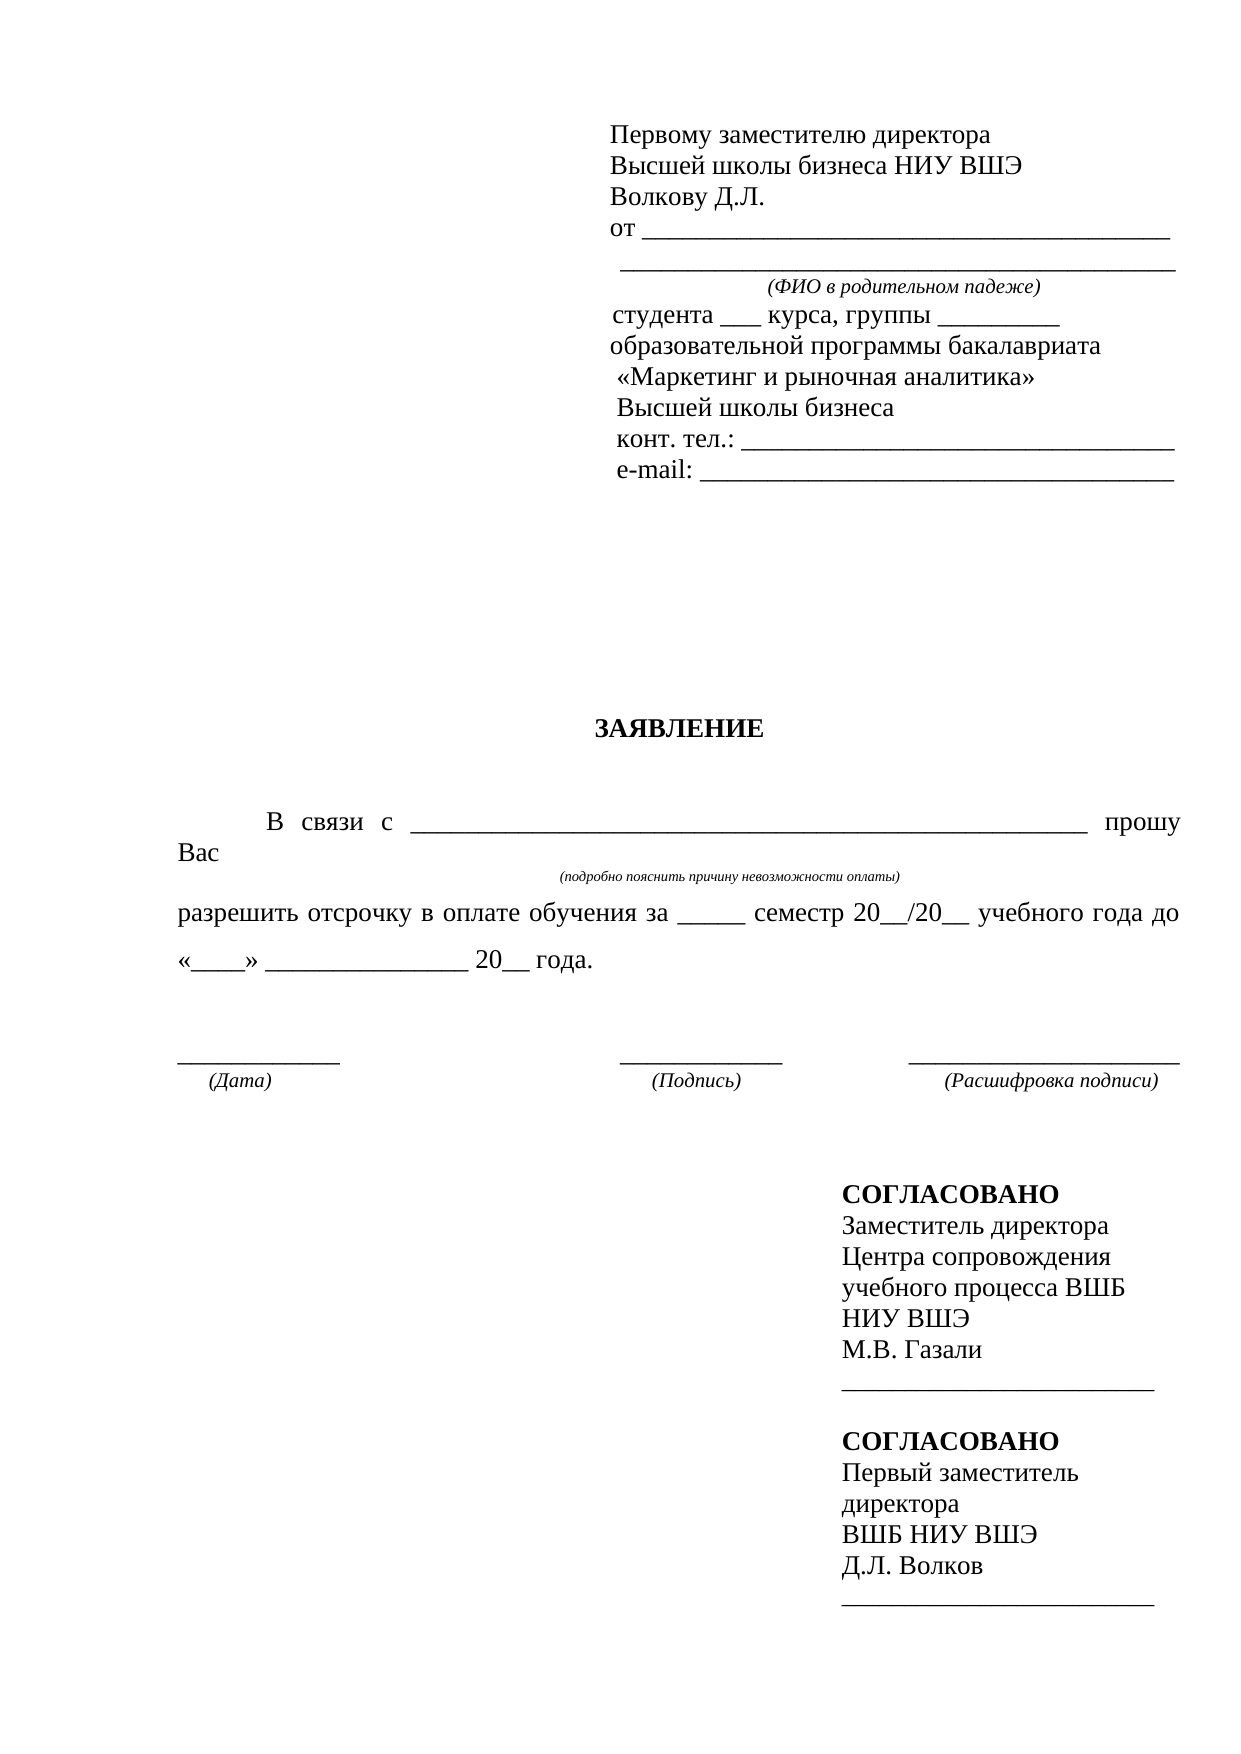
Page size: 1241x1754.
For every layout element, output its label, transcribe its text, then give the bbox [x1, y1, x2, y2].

text (ФИО в родительном падеже) [620, 274, 1181, 298]
text В связи с __________________________________________________ прошу Вас [177, 805, 1181, 868]
text Д.Л. Волков [842, 1549, 1181, 1580]
text М.В. Газали [842, 1333, 1181, 1365]
text _________________________________________ [620, 243, 1181, 274]
text конт. тел.: ________________________________ [177, 422, 1181, 454]
text ____________ ____________ ____________________ [177, 1036, 1181, 1067]
text ЗАЯВЛЕНИЕ [177, 712, 1181, 743]
text образовательной программы бакалавриата [177, 329, 1181, 360]
text Волкову Д.Л. [177, 180, 1181, 212]
text (Дата) (Подпись) (Расшифровка подписи) [177, 1067, 1181, 1092]
text _________________________ [842, 1580, 1181, 1609]
text Высшей школы бизнеса НИУ ВШЭ [177, 149, 1181, 180]
text студента ___ курса, группы _________ [605, 298, 1181, 329]
text Первому заместителю директора [177, 118, 1181, 149]
text Заместитель директора Центра сопровождения учебного процесса ВШБ НИУ ВШЭ [842, 1209, 1181, 1333]
text СОГЛАСОВАНО [842, 1178, 1181, 1209]
text _________________________ [842, 1365, 1181, 1393]
text от _______________________________________ [177, 212, 1181, 243]
text e-mail: ___________________________________ [177, 454, 1181, 485]
text Высшей школы бизнеса [177, 391, 1181, 422]
text СОГЛАСОВАНО [842, 1424, 1181, 1456]
text ВШБ НИУ ВШЭ [842, 1518, 1181, 1549]
text разрешить отсрочку в оплате обучения за _____ семестр 20__/20__ учебного года до «____» _______________ 20__ года. [177, 896, 1181, 974]
text Первый заместитель директора [842, 1456, 1181, 1518]
text (подробно пояснить причину невозможности оплаты) [177, 868, 1181, 896]
text «Маркетинг и рыночная аналитика» [177, 360, 1181, 391]
